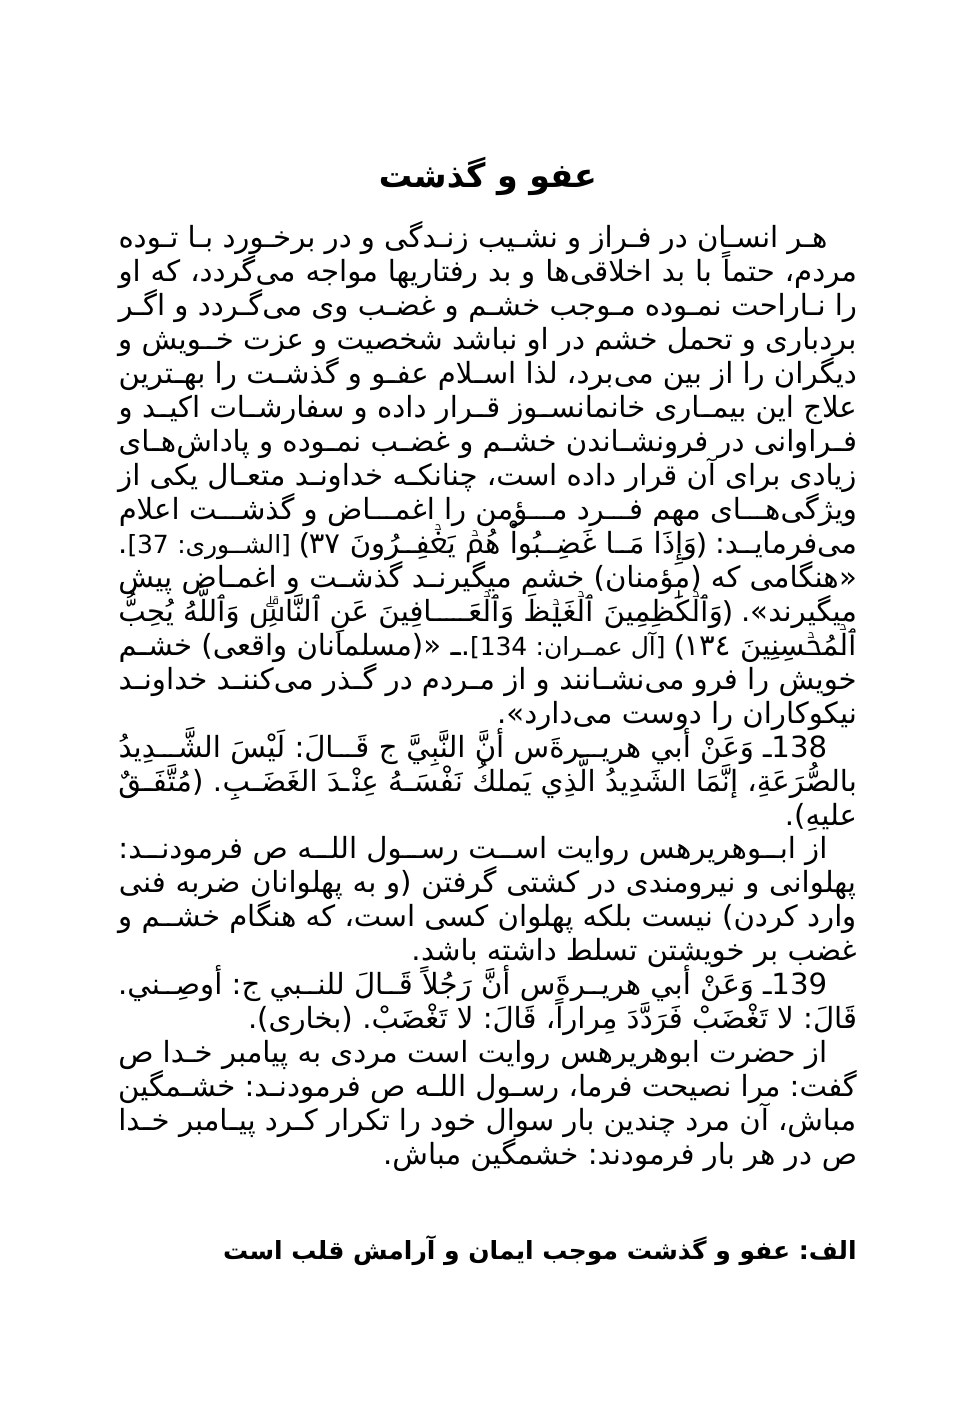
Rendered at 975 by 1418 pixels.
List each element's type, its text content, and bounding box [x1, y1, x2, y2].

text عفو و گذشت [118, 157, 857, 196]
text هر انسان در فراز و نشیب زندگی و در برخورد با توده مردم، حتماً‌ با بد اخلاقی‌ها و بد رفتاریها مواجه می‌گردد، که او را ناراحت نموده موجب خشم و غضب وی می‌گردد و اگر بردباری و تحمل خشم در او نباشد شخصیت و عزت خویش و دیگران را از بین می‌برد، لذا اسلام عفو و گذشت را بهترین علاج این بیماری خانمانسوز قرار داده و سفارشات اکید و فراوانی در فرونشاندن خشم و غضب نموده و پاداش‌های زیادی برای آن قرار داده است، چنانکه خداوند متعال یکی از ویژگی‌های مهم فرد مؤمن را اغماض و گذشت اعلام می‌فرماید: ﴿وَإِذَا مَا غَضِبُواْ هُمۡ يَغۡفِرُونَ ٣٧﴾ [الشوری: 37]. «هنگامی که (مؤمنان) خشم میگیرند گذشت و اغماض پیش میگیرند». ﴿وَٱلۡكَٰظِمِينَ ٱلۡغَيۡظَ وَٱلۡعَافِينَ عَنِ ٱلنَّاسِۗ وَٱللَّهُ يُحِبُّ ٱلۡمُحۡسِنِينَ ١٣٤﴾ [آل عمران: 134]. «(مسلمانان واقعی) خشم خویش را فرو می‌نشانند و از مردم در گذر می‌کنند خداوند نیکوکاران را دوست می‌دارد». [118, 221, 857, 730]
text از حضرت ابوهریرهس روایت است مردی به پیامبر خدا ص گفت: مرا نصیحت فرما، رسول الله ص فرمودند: خشمگین مباش، آن مرد چندین بار سوال خود را تکرار کرد پیامبر خدا ص در هر بار فرمودند: خشمگین مباش. [118, 1036, 857, 1171]
text 139ـ وَعَنْ أبي هريرةَس أنَّ رَجُلاً قَالَ للنبي ج: أوصِني. قَالَ: لا تَغْضَبْ فَرَدَّدَ مِراراً، قَالَ: لا تَغْضَبْ. (بخاری). [118, 968, 857, 1036]
text الف: عفو و گذشت موجب ایمان و آرامش قلب است [118, 1236, 857, 1265]
text 138ـ وَعَنْ أبي هريرةَس أنَّ النَّبِيَّ ج قَالَ: لَيْسَ الشَّدِيدُ بالصُّرَعَةِ، إنَّمَا الشَدِيدُ الَّذِي يَملكُ نَفْسَهُ عِنْدَ الغَضَبِ. (مُتَّفَقٌ علیهِ). [118, 730, 857, 832]
text از ابوهریرهس روایت است رسول الله ص فرمودند: پهلوانی و نیرومندی در کشتی گرفتن (و به پهلوانان ضربه فنی وارد کردن) نیست بلکه پهلوان کسی است، که هنگام خشم و غضب بر خویشتن تسلط داشته باشد. [118, 832, 857, 968]
